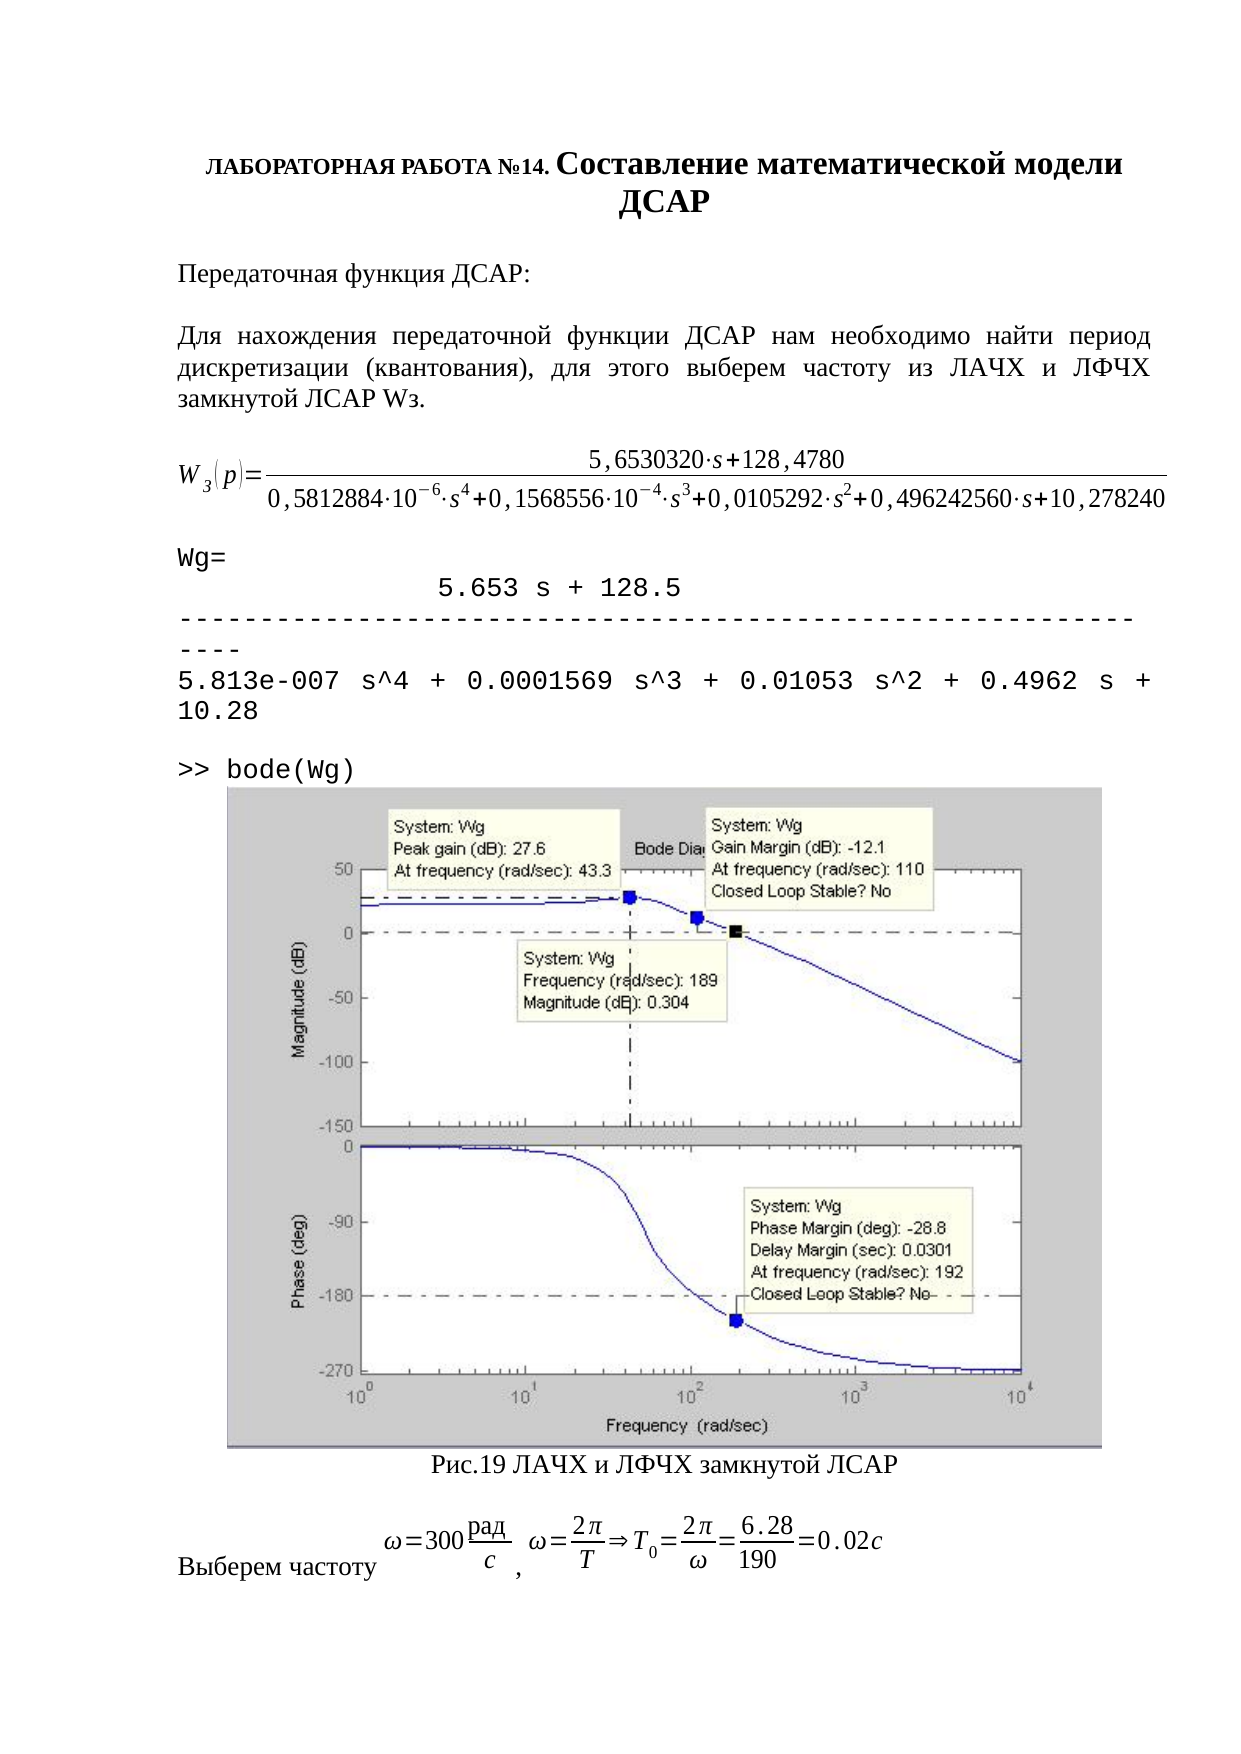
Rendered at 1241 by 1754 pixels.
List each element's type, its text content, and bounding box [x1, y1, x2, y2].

picture [227, 786, 1102, 1449]
text Передаточная функция ДСАР: [177, 257, 1152, 288]
text 5.813e-007 s^4 + 0.0001569 s^3 + 0.01053 s^2 + 0.4962 s + 10.28 [177, 666, 1152, 728]
text Для нахождения передаточной функции ДСАР нам необходимо найти период дискретизации (квантования), для этого выберем частоту из ЛАЧХ и ЛФЧХ замкнутой ЛСАР Wз. [177, 319, 1152, 413]
text Рис.19 ЛАЧХ и ЛФЧХ замкнутой ЛСАР [177, 1448, 1152, 1479]
text Выберем частоту , [177, 1510, 1152, 1581]
text 5.653 s + 128.5 [177, 574, 1152, 605]
text --------------------------------------------------------------- [177, 605, 1152, 666]
text Wg= [177, 543, 1152, 574]
text >> bode(Wg) [177, 756, 1152, 787]
text ЛАБОРАТОРНАЯ РАБОТА №14. Составление математической модели ДСАР [177, 143, 1152, 220]
